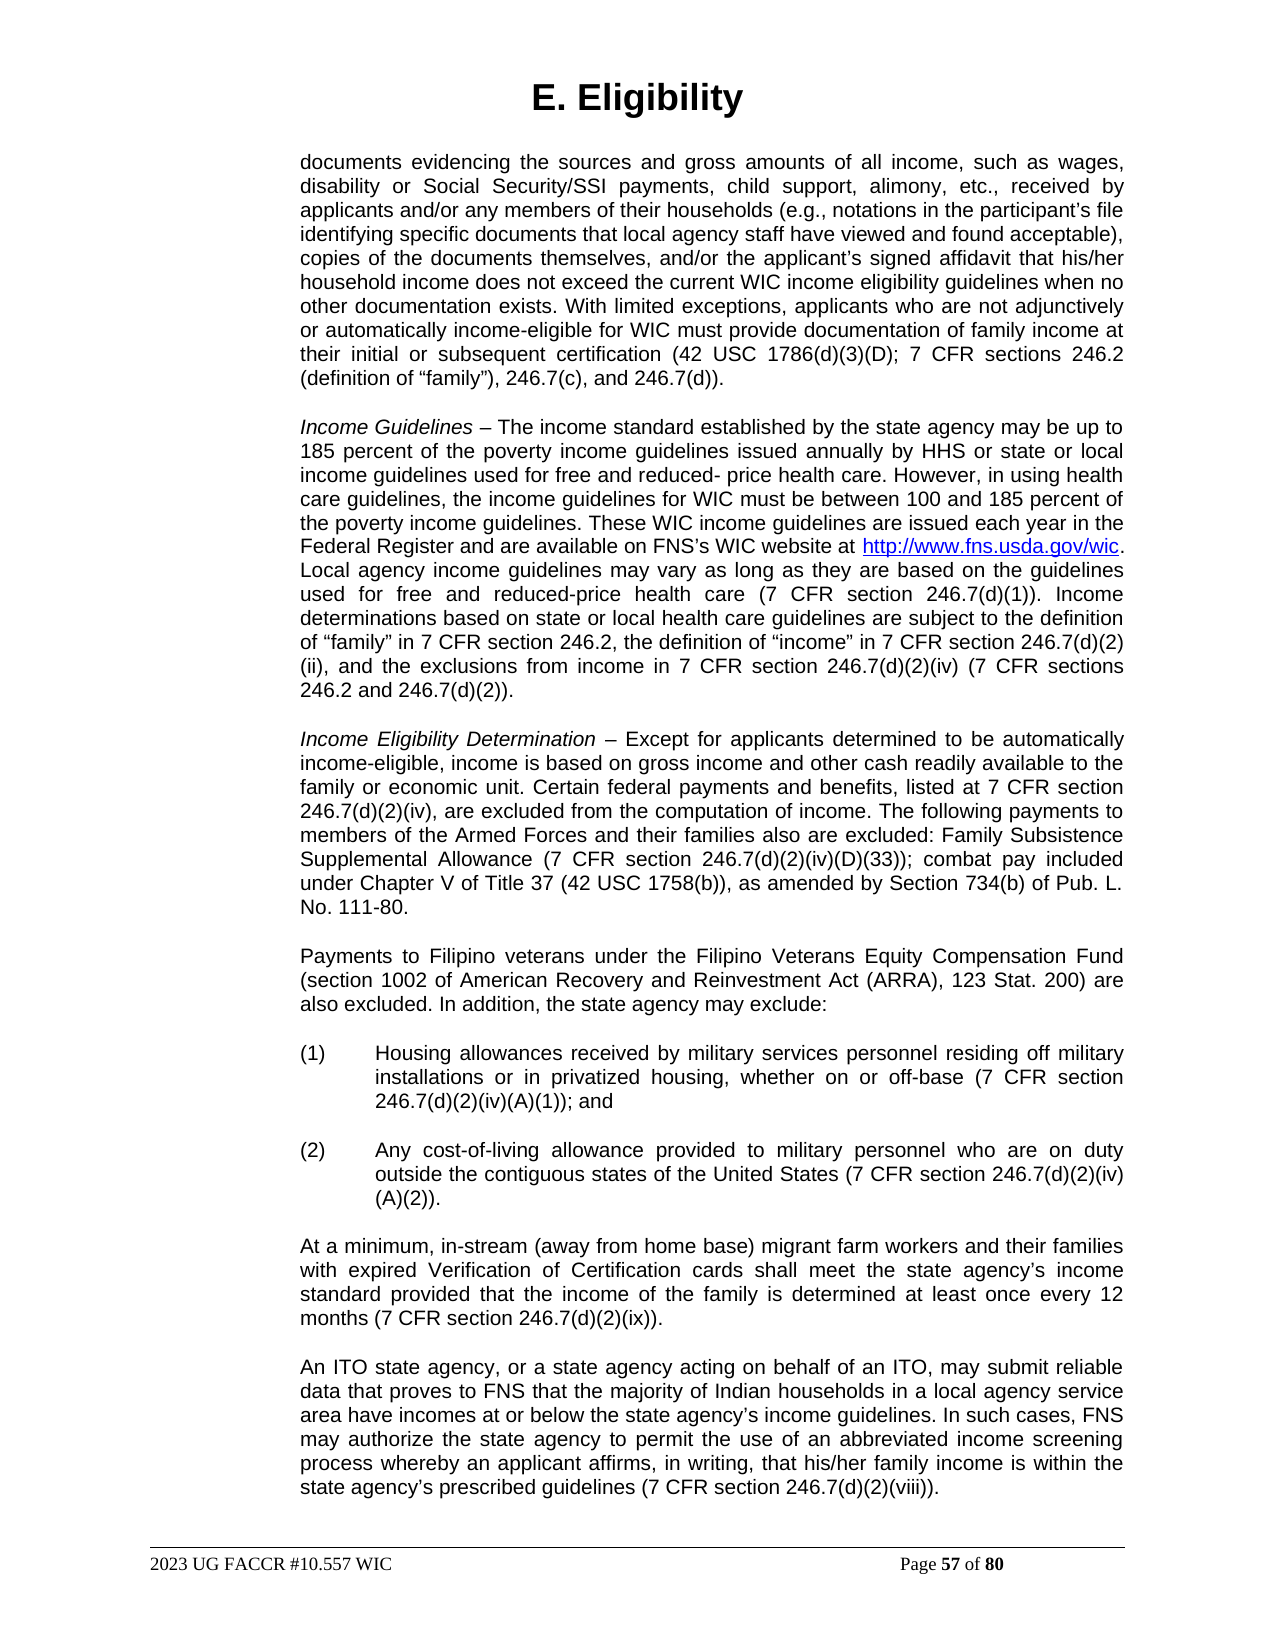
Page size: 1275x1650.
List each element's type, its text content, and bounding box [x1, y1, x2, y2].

text (2) Any cost-of-living allowance provided to military personnel who are on duty outside the contiguous states of the United States (7 CFR section 246.7(d)(2)(iv)(A)(2)). [300, 1137, 1125, 1209]
text At a minimum, in-stream (away from home base) migrant farm workers and their families with expired Verification of Certification cards shall meet the state agency’s income standard provided that the income of the family is determined at least once every 12 months (7 CFR section 246.7(d)(2)(ix)). [300, 1234, 1125, 1330]
text An ITO state agency, or a state agency acting on behalf of an ITO, may submit reliable data that proves to FNS that the majority of Indian households in a local agency service area have incomes at or below the state agency’s income guidelines. In such cases, FNS may authorize the state agency to permit the use of an abbreviated income screening process whereby an applicant affirms, in writing, that his/her family income is within the state agency’s prescribed guidelines (7 CFR section 246.7(d)(2)(viii)). [300, 1355, 1125, 1499]
text Income Guidelines – The income standard established by the state agency may be up to 185 percent of the poverty income guidelines issued annually by HHS or state or local income guidelines used for free and reduced- price health care. However, in using health care guidelines, the income guidelines for WIC must be between 100 and 185 percent of the poverty income guidelines. These WIC income guidelines are issued each year in the Federal Register and are available on FNS’s WIC website at http://www.fns.usda.gov/wic. Local agency income guidelines may vary as long as they are based on the guidelines used for free and reduced-price health care (7 CFR section 246.7(d)(1)). Income determinations based on state or local health care guidelines are subject to the definition of “family” in 7 CFR section 246.2, the definition of “income” in 7 CFR section 246.7(d)(2)(ii), and the exclusions from income in 7 CFR section 246.7(d)(2)(iv) (7 CFR sections 246.2 and 246.7(d)(2)). [300, 414, 1125, 702]
text (1) Housing allowances received by military services personnel residing off military installations or in privatized housing, whether on or off-base (7 CFR section 246.7(d)(2)(iv)(A)(1)); and [300, 1041, 1125, 1112]
text Payments to Filipino veterans under the Filipino Veterans Equity Compensation Fund (section 1002 of American Recovery and Reinvestment Act (ARRA), 123 Stat. 200) are also excluded. In addition, the state agency may exclude: [300, 944, 1125, 1016]
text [225, 150, 1125, 389]
text Income Eligibility Determination – Except for applicants determined to be automatically income-eligible, income is based on gross income and other cash readily available to the family or economic unit. Certain federal payments and benefits, listed at 7 CFR section 246.7(d)(2)(iv), are excluded from the computation of income. The following payments to members of the Armed Forces and their families also are excluded: Family Subsistence Supplemental Allowance (7 CFR section 246.7(d)(2)(iv)(D)(33)); combat pay included under Chapter V of Title 37 (42 USC 1758(b)), as amended by Section 734(b) of Pub. L. No. 111-80. [300, 727, 1125, 919]
